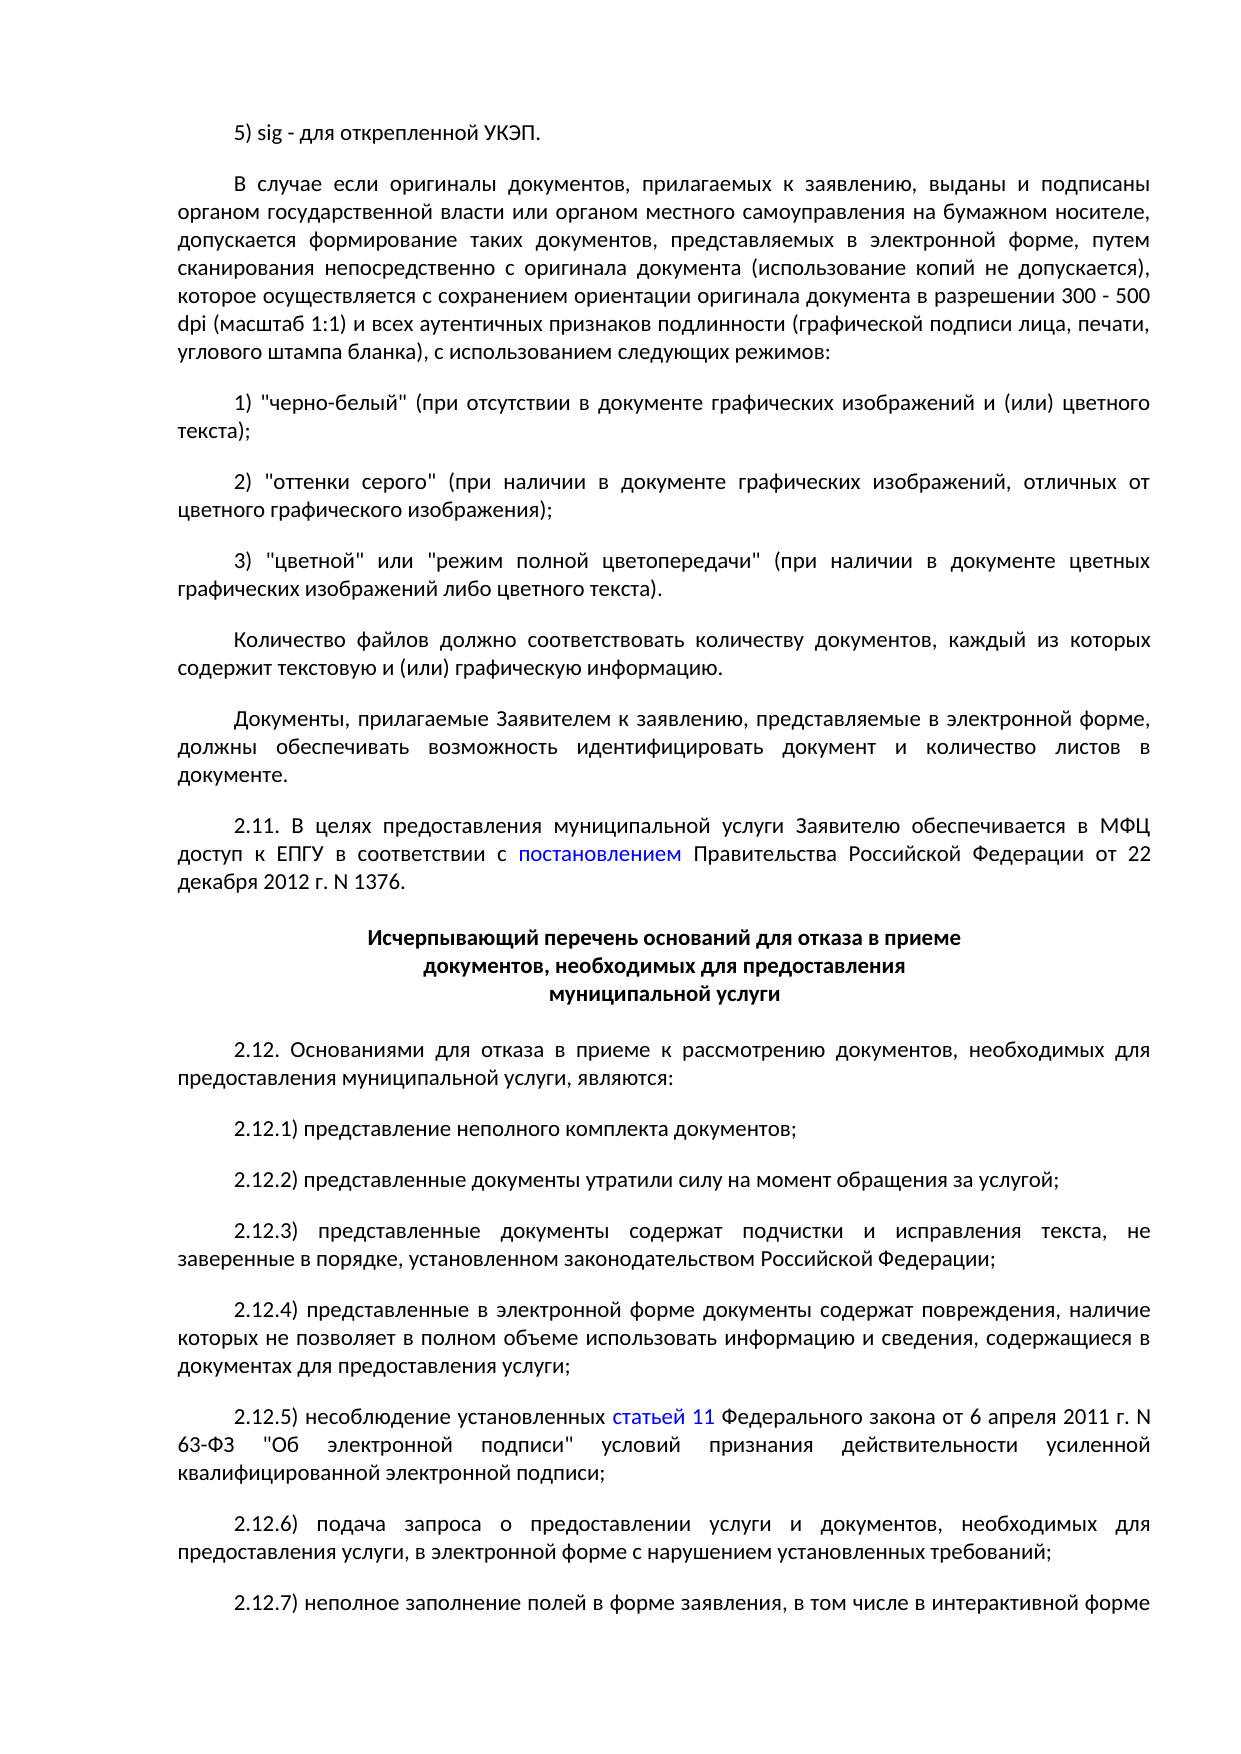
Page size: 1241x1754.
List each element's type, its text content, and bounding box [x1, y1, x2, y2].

text 3) "цветной" или "режим полной цветопередачи" (при наличии в документе цветных графических изображений либо цветного текста). [177, 546, 1152, 602]
text Количество файлов должно соответствовать количеству документов, каждый из которых содержит текстовую и (или) графическую информацию. [177, 625, 1152, 681]
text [177, 1588, 1152, 1616]
text 2.12.2) представленные документы утратили силу на момент обращения за услугой; [177, 1165, 1152, 1193]
title документов, необходимых для предоставления [177, 951, 1152, 979]
text 2.12.5) несоблюдение установленных статьей 11 Федерального закона от 6 апреля 2011 г. N 63-ФЗ "Об электронной подписи" условий признания действительности усиленной квалифицированной электронной подписи; [177, 1402, 1152, 1486]
text Документы, прилагаемые Заявителем к заявлению, представляемые в электронной форме, должны обеспечивать возможность идентифицировать документ и количество листов в документе. [177, 704, 1152, 788]
text 2.12.3) представленные документы содержат подчистки и исправления текста, не заверенные в порядке, установленном законодательством Российской Федерации; [177, 1216, 1152, 1272]
text 2.11. В целях предоставления муниципальной услуги Заявителю обеспечивается в МФЦ доступ к ЕПГУ в соответствии с постановлением Правительства Российской Федерации от 22 декабря 2012 г. N 1376. [177, 811, 1152, 895]
text В случае если оригиналы документов, прилагаемых к заявлению, выданы и подписаны органом государственной власти или органом местного самоуправления на бумажном носителе, допускается формирование таких документов, представляемых в электронной форме, путем сканирования непосредственно с оригинала документа (использование копий не допускается), которое осуществляется с сохранением ориентации оригинала документа в разрешении 300 - 500 dpi (масштаб 1:1) и всех аутентичных признаков подлинности (графической подписи лица, печати, углового штампа бланка), с использованием следующих режимов: [177, 169, 1152, 365]
text 2.12.1) представление неполного комплекта документов; [177, 1114, 1152, 1142]
title муниципальной услуги [177, 979, 1152, 1007]
text 2.12. Основаниями для отказа в приеме к рассмотрению документов, необходимых для предоставления муниципальной услуги, являются: [177, 1035, 1152, 1091]
text 2.12.6) подача запроса о предоставлении услуги и документов, необходимых для предоставления услуги, в электронной форме с нарушением установленных требований; [177, 1509, 1152, 1565]
title Исчерпывающий перечень оснований для отказа в приеме [177, 923, 1152, 951]
text 2) "оттенки серого" (при наличии в документе графических изображений, отличных от цветного графического изображения); [177, 467, 1152, 523]
text 2.12.4) представленные в электронной форме документы содержат повреждения, наличие которых не позволяет в полном объеме использовать информацию и сведения, содержащиеся в документах для предоставления услуги; [177, 1295, 1152, 1379]
text 1) "черно-белый" (при отсутствии в документе графических изображений и (или) цветного текста); [177, 388, 1152, 444]
text 5) sig - для открепленной УКЭП. [177, 118, 1152, 146]
